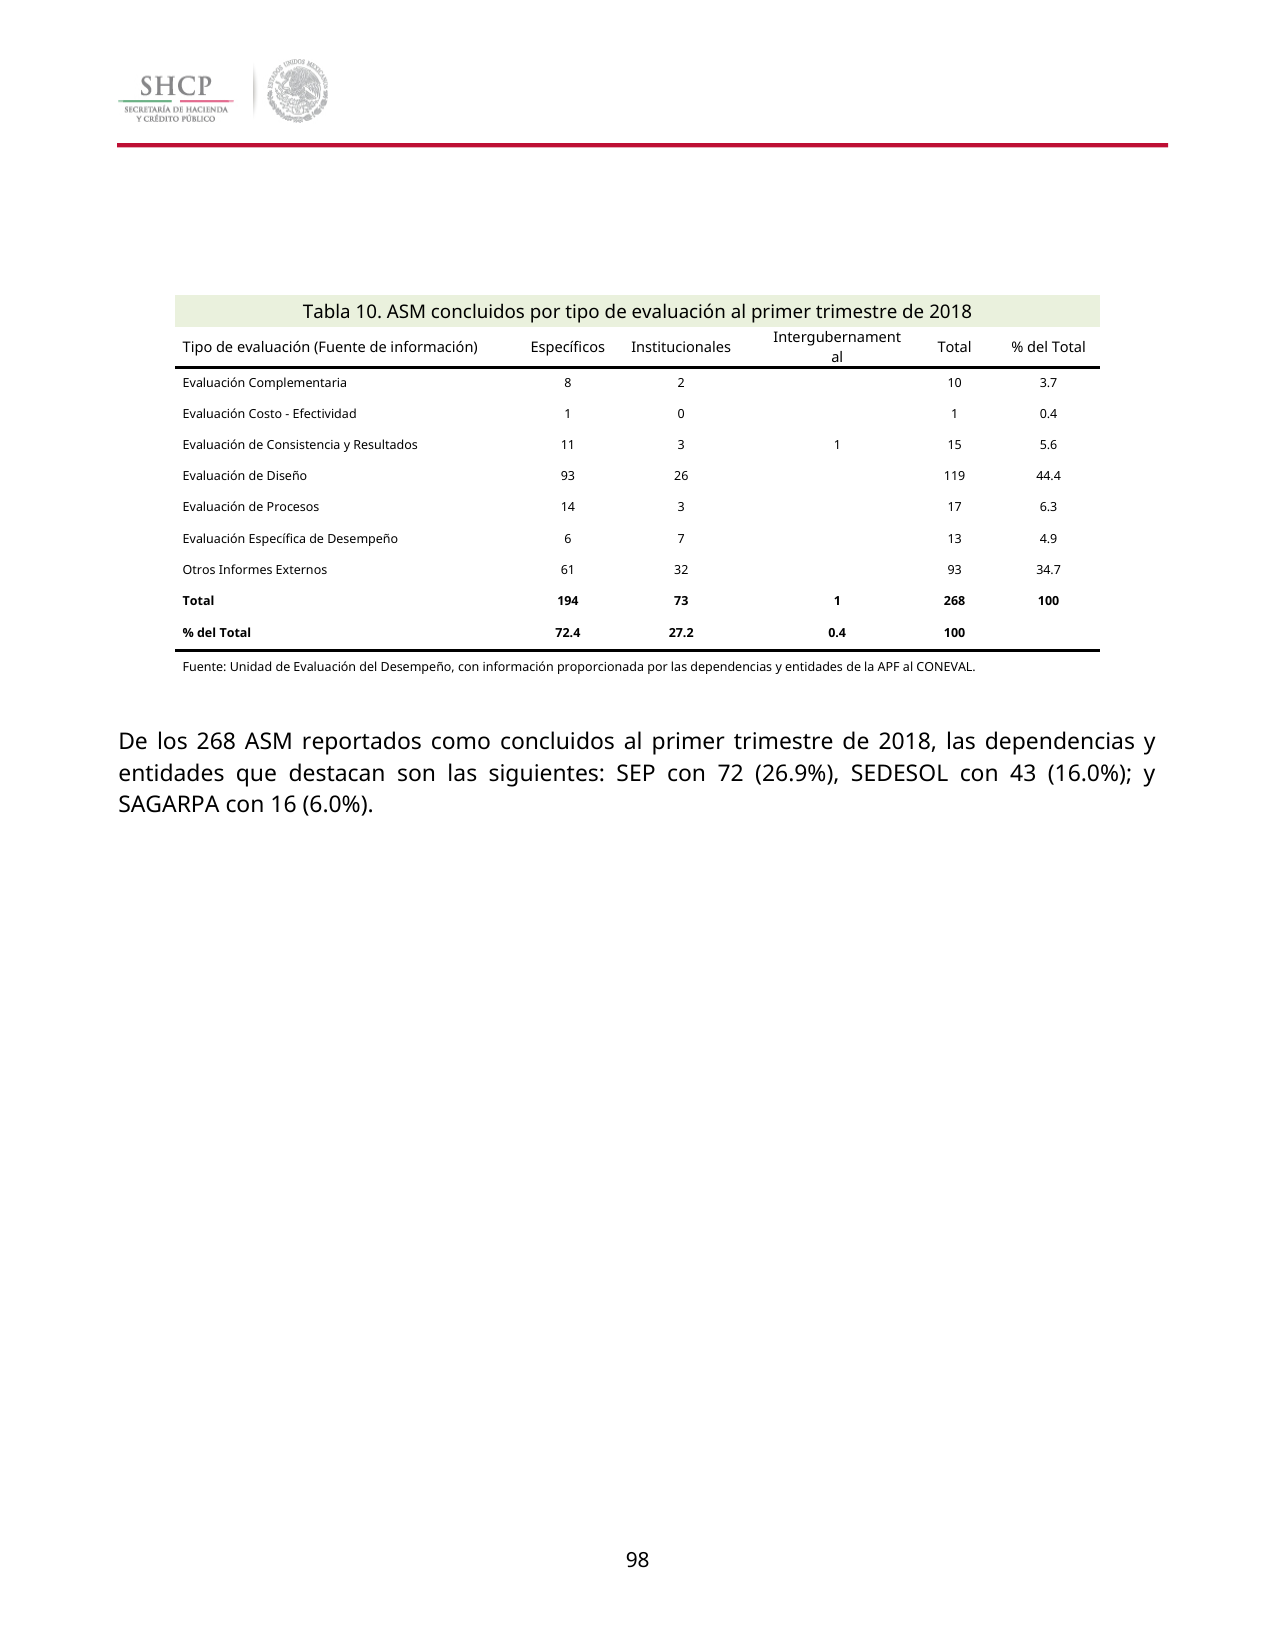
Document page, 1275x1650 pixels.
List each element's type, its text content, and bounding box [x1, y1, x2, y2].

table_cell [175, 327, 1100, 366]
text De los 268 ASM reportados como concluidos al primer trimestre de 2018, las dependencias y entidades que destacan son las siguientes: SEP con 72 (26.9%), SEDESOL con 43 (16.0%); y SAGARPA con 16 (6.0%). [118, 725, 1157, 819]
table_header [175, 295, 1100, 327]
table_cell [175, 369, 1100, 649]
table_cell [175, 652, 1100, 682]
picture [118, 59, 328, 124]
